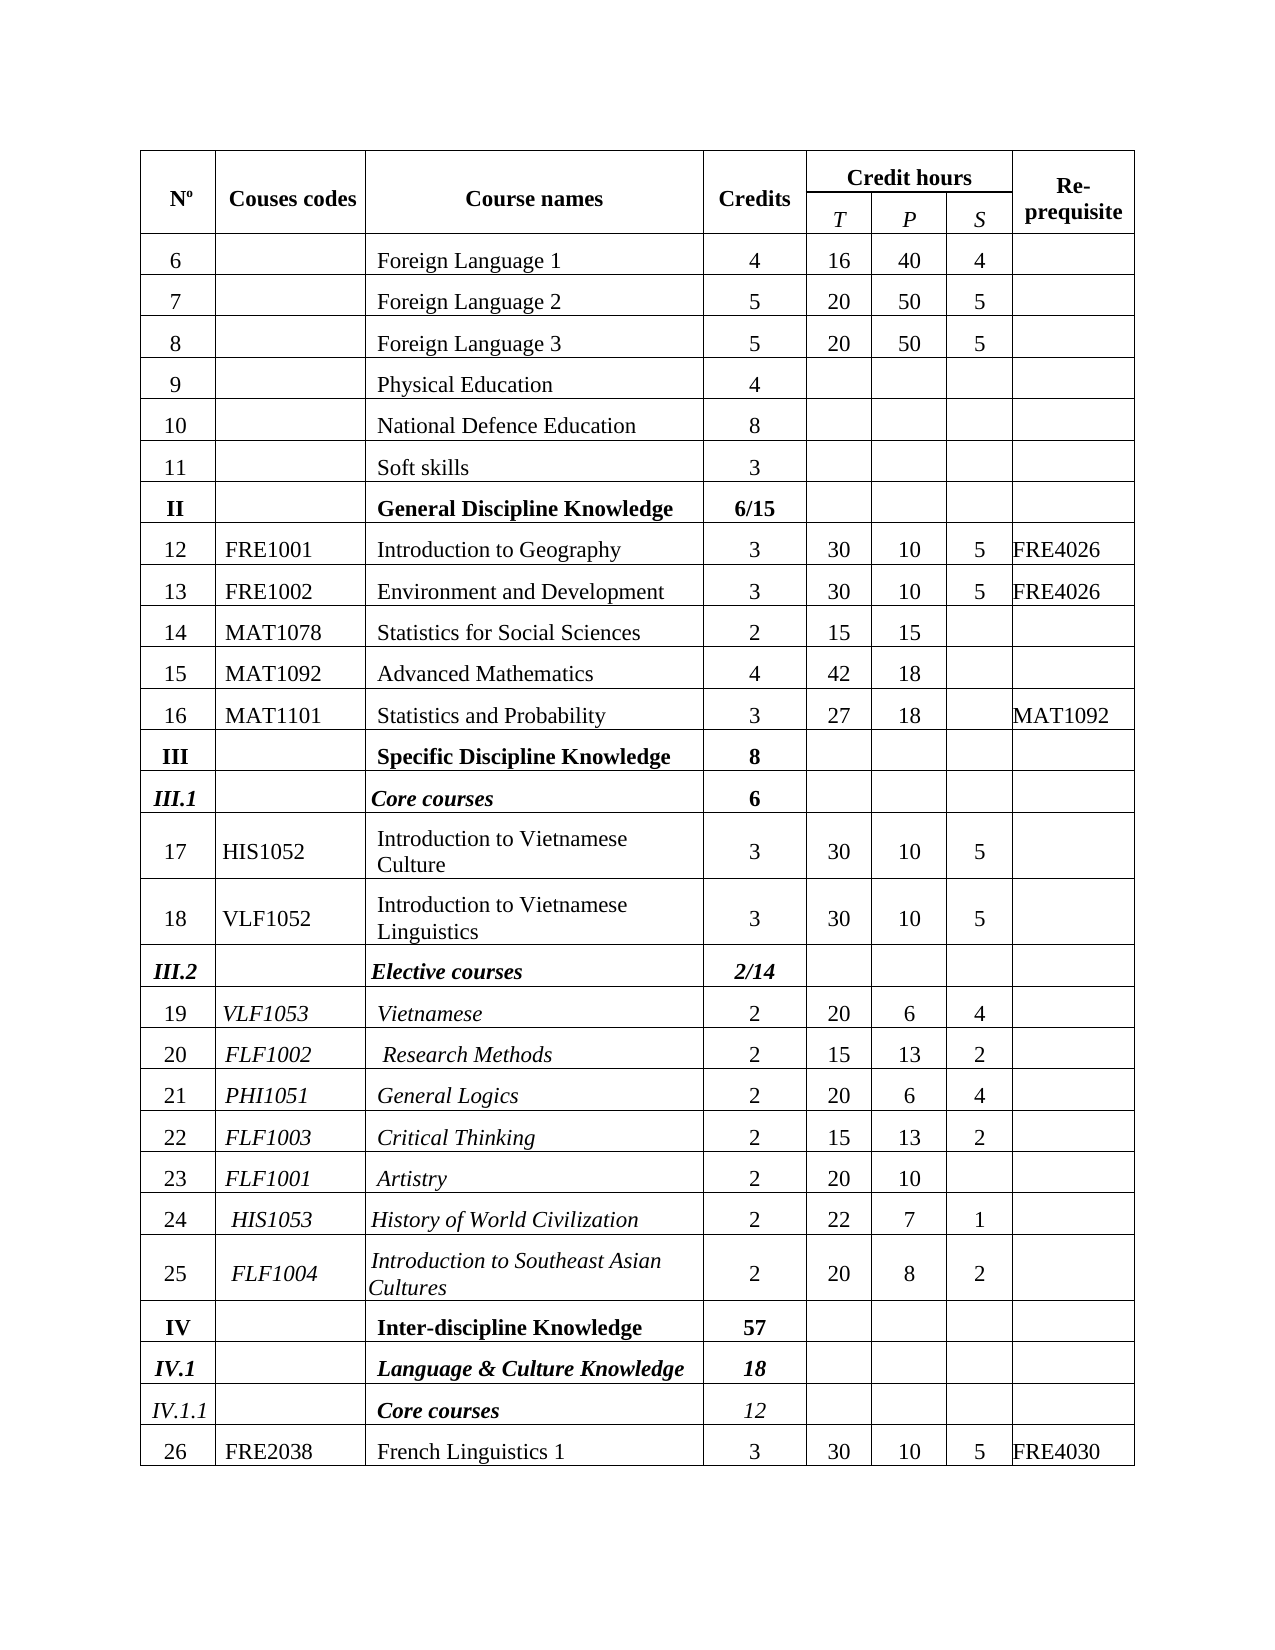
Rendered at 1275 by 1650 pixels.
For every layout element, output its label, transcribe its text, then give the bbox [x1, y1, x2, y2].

table_cell 20 [807, 987, 871, 1027]
table_cell 1 [947, 1193, 1012, 1234]
table_cell [807, 945, 871, 986]
table_cell [216, 441, 365, 481]
table_cell [1013, 1235, 1134, 1300]
table_cell MAT1092 [1013, 689, 1134, 729]
table_cell 40 [872, 234, 946, 274]
table_cell 16 [807, 234, 871, 274]
table_cell [1013, 771, 1134, 812]
table_cell 2 [704, 1152, 806, 1192]
table_cell 10 [872, 565, 946, 605]
table_cell 10 [872, 1152, 946, 1192]
table_cell [1013, 316, 1134, 357]
table_cell [1013, 1342, 1134, 1383]
table_cell 25 [141, 1235, 215, 1300]
table_cell 5 [947, 879, 1012, 944]
table_cell 8 [141, 316, 215, 357]
table_cell 5 [947, 275, 1012, 315]
table_cell 57 [704, 1301, 806, 1341]
table_cell 3 [704, 565, 806, 605]
table_cell [1013, 730, 1134, 770]
table_cell French Linguistics 1 [366, 1425, 703, 1465]
table_cell 9 [141, 358, 215, 398]
table_cell FLF1004 [216, 1235, 365, 1300]
table_cell 5 [947, 316, 1012, 357]
table_cell Research Methods [366, 1028, 703, 1068]
table_cell VLF1052 [216, 879, 365, 944]
table_cell [1013, 1384, 1134, 1424]
table_cell 8 [704, 730, 806, 770]
table_cell 15 [872, 606, 946, 646]
table_cell 6 [872, 987, 946, 1027]
table_cell 15 [141, 647, 215, 688]
table_cell 30 [807, 565, 871, 605]
table_cell [1013, 275, 1134, 315]
table_cell FLF1002 [216, 1028, 365, 1068]
table_cell Advanced Mathematics [366, 647, 703, 688]
table_cell [1013, 482, 1134, 522]
table_cell [947, 399, 1012, 439]
table_cell [947, 358, 1012, 398]
table_cell [947, 647, 1012, 688]
table_cell [1013, 399, 1134, 439]
table_cell [807, 441, 871, 481]
table_cell 2 [704, 1028, 806, 1068]
table_cell [1013, 441, 1134, 481]
table_cell 8 [704, 399, 806, 439]
table_cell FRE2038 [216, 1425, 365, 1465]
table_cell [807, 399, 871, 439]
table_cell [807, 358, 871, 398]
table_cell Core courses [366, 771, 703, 812]
table_cell 11 [141, 441, 215, 481]
table_cell 27 [807, 689, 871, 729]
table_cell 10 [141, 399, 215, 439]
table_cell 42 [807, 647, 871, 688]
table_cell Foreign Language 2 [366, 275, 703, 315]
table_cell 4 [947, 234, 1012, 274]
table_header No [141, 151, 215, 233]
table_cell 4 [704, 647, 806, 688]
table_cell 20 [807, 1069, 871, 1109]
table_cell 10 [872, 879, 946, 944]
table_header Course names [366, 151, 703, 233]
table_cell Vietnamese [366, 987, 703, 1027]
table_cell Foreign Language 1 [366, 234, 703, 274]
table_cell [1013, 606, 1134, 646]
table_cell 23 [141, 1152, 215, 1192]
table_cell [216, 358, 365, 398]
table_cell Specific Discipline Knowledge [366, 730, 703, 770]
table_cell 24 [141, 1193, 215, 1234]
table_cell 15 [807, 1111, 871, 1151]
table_cell [947, 945, 1012, 986]
table_cell 30 [807, 879, 871, 944]
table_cell 2 [704, 1235, 806, 1300]
table_header Couses codes [216, 151, 365, 233]
table_cell Language & Culture Knowledge [366, 1342, 703, 1383]
table_cell 3 [704, 813, 806, 878]
table_cell MAT1101 [216, 689, 365, 729]
table_cell [1013, 1301, 1134, 1341]
table_cell 26 [141, 1425, 215, 1465]
table_cell III.1 [141, 771, 215, 812]
table_cell Introduction to Southeast Asian Cultures [366, 1235, 703, 1300]
table_cell [872, 358, 946, 398]
table_cell 20 [807, 316, 871, 357]
table_cell 12 [141, 523, 215, 563]
table_cell 6/15 [704, 482, 806, 522]
table_cell 2 [704, 1193, 806, 1234]
table_cell 2 [704, 606, 806, 646]
table_cell [216, 399, 365, 439]
table_cell 50 [872, 275, 946, 315]
table_cell 4 [704, 234, 806, 274]
table_cell 7 [141, 275, 215, 315]
table_cell 30 [807, 813, 871, 878]
table_cell FRE1001 [216, 523, 365, 563]
table_cell Foreign Language 3 [366, 316, 703, 357]
table_cell History of World Civilization [366, 1193, 703, 1234]
table_cell Core courses [366, 1384, 703, 1424]
table_cell 30 [807, 523, 871, 563]
table_cell [1013, 1028, 1134, 1068]
table_cell IV.1 [141, 1342, 215, 1383]
table_cell III [141, 730, 215, 770]
table_cell IV.1.1 [141, 1384, 215, 1424]
table_cell [1013, 1111, 1134, 1151]
table_cell 10 [872, 813, 946, 878]
table_cell [947, 482, 1012, 522]
table_cell [947, 1342, 1012, 1383]
table_cell Environment and Development [366, 565, 703, 605]
table_cell FLF1001 [216, 1152, 365, 1192]
table_cell 21 [141, 1069, 215, 1109]
table_cell 5 [947, 813, 1012, 878]
table_cell 5 [947, 523, 1012, 563]
table_cell FLF1003 [216, 1111, 365, 1151]
table_cell [872, 730, 946, 770]
table_cell 15 [807, 1028, 871, 1068]
table_cell 6 [141, 234, 215, 274]
table_cell [947, 441, 1012, 481]
table_cell [872, 399, 946, 439]
table_cell 13 [872, 1028, 946, 1068]
table_cell MAT1078 [216, 606, 365, 646]
table_cell [216, 1342, 365, 1383]
table_cell [807, 1342, 871, 1383]
table_cell [947, 730, 1012, 770]
table_cell PHI1051 [216, 1069, 365, 1109]
table_cell HIS1052 [216, 813, 365, 878]
table_cell S [947, 193, 1012, 233]
table_cell FRE4030 [1013, 1425, 1134, 1465]
table_cell Introduction to Vietnamese Culture [366, 813, 703, 878]
table_cell FRE4026 [1013, 565, 1134, 605]
table_cell [807, 730, 871, 770]
table_cell III.2 [141, 945, 215, 986]
table_cell [1013, 647, 1134, 688]
table_cell 17 [141, 813, 215, 878]
table_cell FRE1002 [216, 565, 365, 605]
table_cell II [141, 482, 215, 522]
table_cell [216, 1301, 365, 1341]
table_cell Artistry [366, 1152, 703, 1192]
table_cell 2/14 [704, 945, 806, 986]
table_cell [1013, 234, 1134, 274]
table_cell 6 [872, 1069, 946, 1109]
table_cell 2 [947, 1235, 1012, 1300]
table_cell 18 [872, 647, 946, 688]
table_cell 18 [872, 689, 946, 729]
table_cell 13 [141, 565, 215, 605]
table_cell [947, 1301, 1012, 1341]
table_cell 20 [807, 275, 871, 315]
table_cell 15 [807, 606, 871, 646]
table_cell [947, 1384, 1012, 1424]
table_cell [1013, 879, 1134, 944]
table_cell [1013, 1069, 1134, 1109]
table_cell IV [141, 1301, 215, 1341]
table_cell Critical Thinking [366, 1111, 703, 1151]
table_cell 5 [704, 316, 806, 357]
table_cell 4 [947, 1069, 1012, 1109]
table_cell 20 [141, 1028, 215, 1068]
table_cell 7 [872, 1193, 946, 1234]
table_cell Introduction to Vietnamese Linguistics [366, 879, 703, 944]
table_cell 22 [141, 1111, 215, 1151]
table_cell 10 [872, 523, 946, 563]
table_cell [807, 771, 871, 812]
table_cell 19 [141, 987, 215, 1027]
table_cell 4 [704, 358, 806, 398]
table_cell [872, 945, 946, 986]
table_cell [947, 606, 1012, 646]
table_cell 13 [872, 1111, 946, 1151]
table_cell 18 [141, 879, 215, 944]
table_cell 2 [704, 1069, 806, 1109]
table_cell [1013, 813, 1134, 878]
table_cell 22 [807, 1193, 871, 1234]
table_cell 2 [947, 1111, 1012, 1151]
table_cell [1013, 987, 1134, 1027]
table_cell Elective courses [366, 945, 703, 986]
table_cell 5 [947, 1425, 1012, 1465]
table_cell [216, 234, 365, 274]
table_cell General Logics [366, 1069, 703, 1109]
table_cell 14 [141, 606, 215, 646]
table_cell 3 [704, 441, 806, 481]
table_cell HIS1053 [216, 1193, 365, 1234]
table_cell [1013, 1152, 1134, 1192]
table_cell [872, 1342, 946, 1383]
table_cell [1013, 358, 1134, 398]
table_cell 30 [807, 1425, 871, 1465]
table_cell Introduction to Geography [366, 523, 703, 563]
table_cell Statistics for Social Sciences [366, 606, 703, 646]
table_cell [216, 316, 365, 357]
table_cell 2 [704, 987, 806, 1027]
table_cell P [872, 193, 946, 233]
table_cell 5 [704, 275, 806, 315]
table_cell Inter-discipline Knowledge [366, 1301, 703, 1341]
table_cell 50 [872, 316, 946, 357]
table_cell 3 [704, 1425, 806, 1465]
table_cell 18 [704, 1342, 806, 1383]
table_cell [872, 441, 946, 481]
table_header Credit hours [807, 151, 1012, 191]
table_cell 4 [947, 987, 1012, 1027]
table_cell [872, 1384, 946, 1424]
table_cell [947, 689, 1012, 729]
table_cell 2 [947, 1028, 1012, 1068]
table_cell Physical Education [366, 358, 703, 398]
table_cell 16 [141, 689, 215, 729]
table_cell General Discipline Knowledge [366, 482, 703, 522]
table_cell Soft skills [366, 441, 703, 481]
table_cell 6 [704, 771, 806, 812]
table_cell 3 [704, 523, 806, 563]
table_cell [807, 482, 871, 522]
table_cell [947, 771, 1012, 812]
table_cell [1013, 1193, 1134, 1234]
table_header Credits [704, 151, 806, 233]
table_cell 20 [807, 1235, 871, 1300]
table_cell [1013, 945, 1134, 986]
table_cell FRE4026 [1013, 523, 1134, 563]
table_cell [872, 482, 946, 522]
table_cell VLF1053 [216, 987, 365, 1027]
table_cell 8 [872, 1235, 946, 1300]
table_cell T [807, 193, 871, 233]
table_cell [216, 275, 365, 315]
table_cell [216, 945, 365, 986]
table_cell 10 [872, 1425, 946, 1465]
table_cell 20 [807, 1152, 871, 1192]
table_header Re-prequisite [1013, 151, 1134, 233]
table_cell National Defence Education [366, 399, 703, 439]
table_cell [872, 1301, 946, 1341]
table_cell [216, 730, 365, 770]
table_cell [807, 1301, 871, 1341]
table_cell 3 [704, 879, 806, 944]
table_cell Statistics and Probability [366, 689, 703, 729]
table_cell 5 [947, 565, 1012, 605]
table_cell 3 [704, 689, 806, 729]
table_cell [216, 482, 365, 522]
table_cell [947, 1152, 1012, 1192]
table_cell MAT1092 [216, 647, 365, 688]
table_cell [807, 1384, 871, 1424]
table_cell 12 [704, 1384, 806, 1424]
table_cell [216, 1384, 365, 1424]
table_cell 2 [704, 1111, 806, 1151]
table_cell [216, 771, 365, 812]
table_cell [872, 771, 946, 812]
